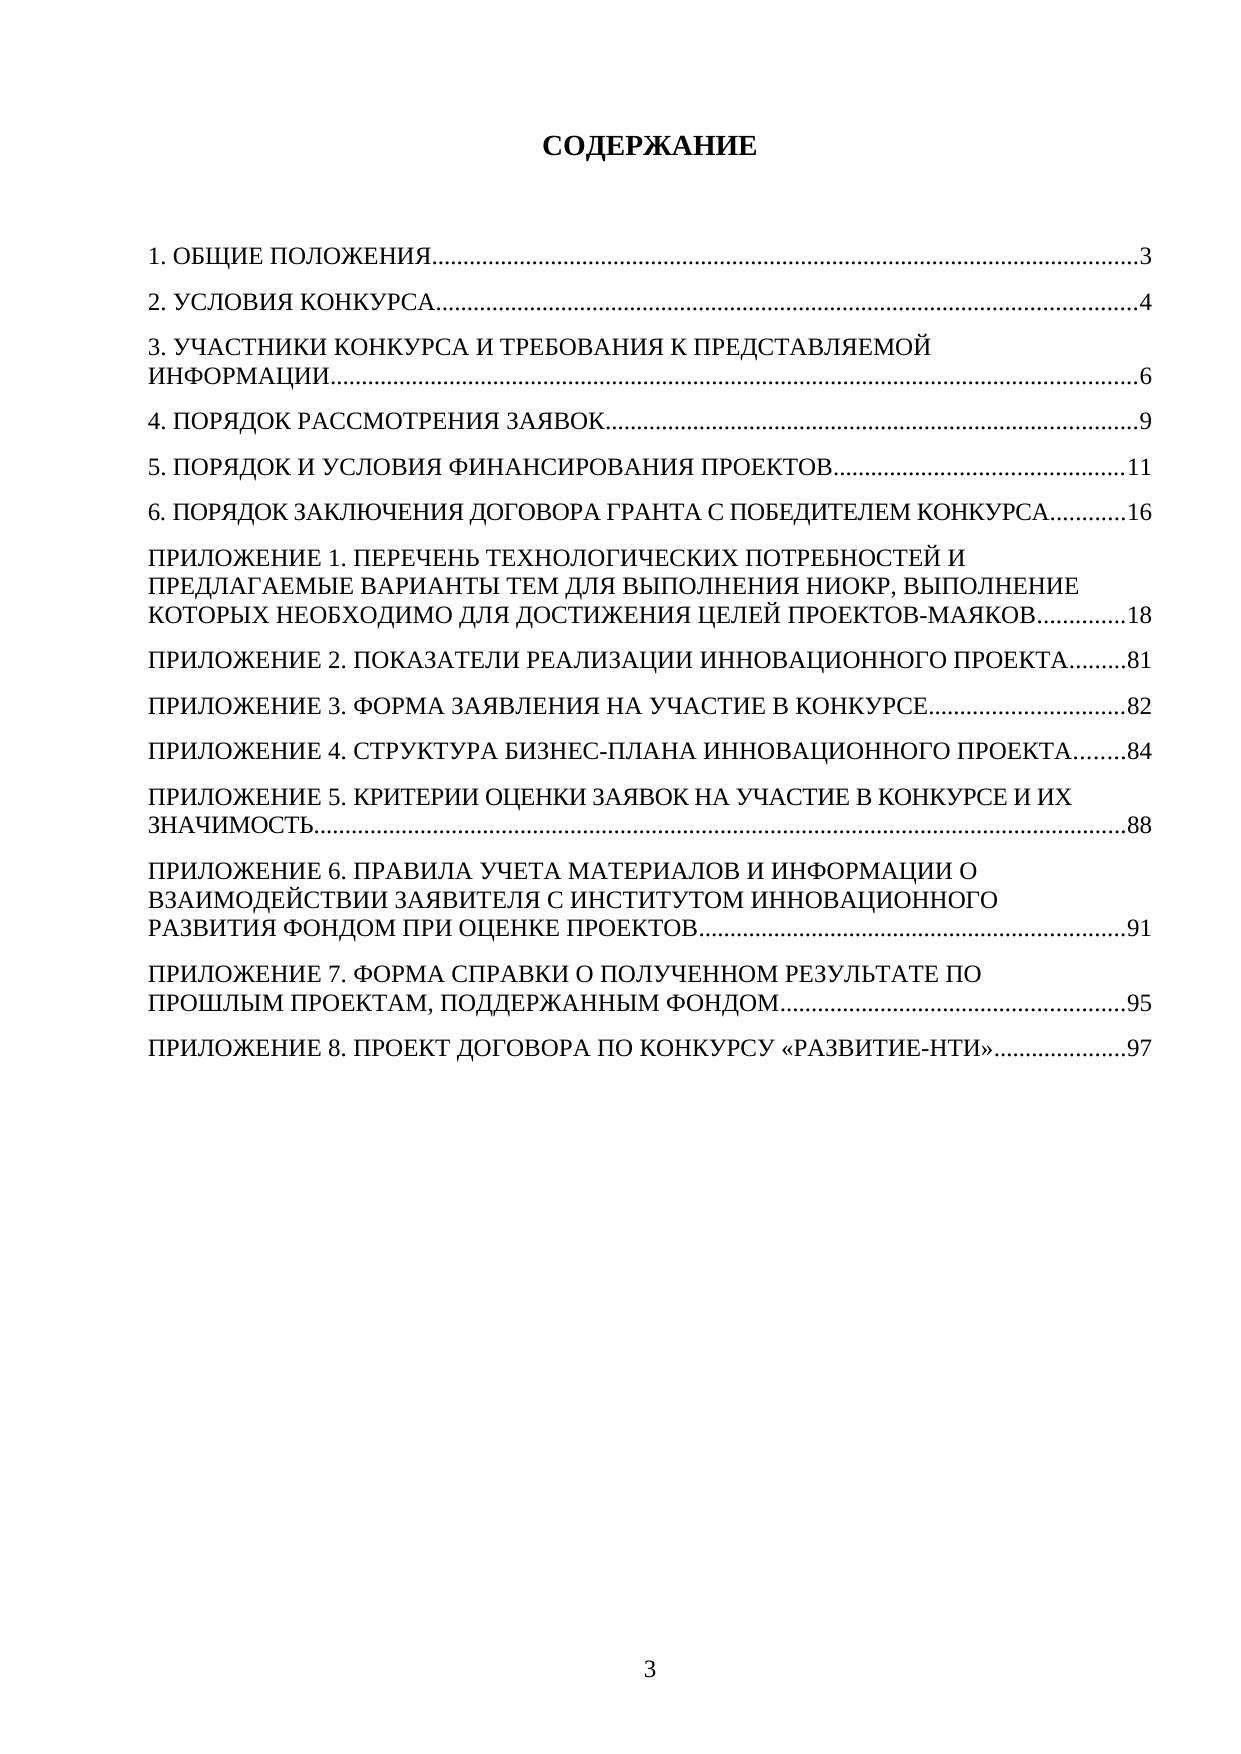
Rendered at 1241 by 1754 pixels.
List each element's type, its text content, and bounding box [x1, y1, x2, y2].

text Приложение 1. ПЕРЕЧЕНЬ ТЕХНОЛОГИЧЕСКИХ ПОТРЕБНОСТЕЙ И ПРЕДЛАГАЕМЫЕ ВАРИАНТЫ ТЕМ ДЛЯ ВЫПОЛНЕНИЯ НИОКР, ВЫПОЛНЕНИЕ КОТОРЫХ НЕОБХОДИМО ДЛЯ ДОСТИЖЕНИЯ ЦЕЛЕЙ ПРОЕКТОВ-МАЯКОВ 18 [148, 543, 1093, 629]
text 1. ОБЩИЕ ПОЛОЖЕНИЯ 3 [148, 241, 1093, 270]
text Приложение 8. ПРОЕКТ ДОГОВОРА ПО КОНКУРСУ «РАЗВИТИЕ-НТИ» 97 [148, 1033, 1093, 1062]
text Приложение 2. ПОКАЗАТЕЛИ РЕАЛИЗАЦИИ ИННОВАЦИОННОГО ПРОЕКТА 81 [148, 646, 1093, 674]
text 2. УСЛОВИЯ КОНКУРСА 4 [148, 287, 1093, 316]
text 5. ПОРЯДОК И УСЛОВИЯ ФИНАНСИРОВАНИЯ ПРОЕКТОВ 11 [148, 452, 1093, 481]
text Приложение 4. СТРУКТУРА БИЗНЕС-ПЛАНА ИННОВАЦИОННОГО ПРОЕКТА 84 [148, 736, 1093, 765]
text Приложение 3. ФОРМА ЗАЯВЛЕНИЯ НА УЧАСТИЕ В КОНКУРСЕ 82 [148, 691, 1093, 720]
text Приложение 7. ФОРМА СПРАВКИ О ПОЛУЧЕННОМ РЕЗУЛЬТАТЕ ПО ПРОШЛЫМ ПРОЕКТАМ, ПОДДЕРЖАННЫМ ФОНДОМ 95 [148, 959, 1093, 1016]
text 6. ПОРЯДОК ЗАКЛЮЧЕНИЯ ДОГОВОРА ГРАНТА С ПОБЕДИТЕЛЕМ КОНКУРСА 16 [148, 497, 1093, 526]
text 3. УЧАСТНИКИ КОНКУРСА И ТРЕБОВАНИЯ К ПРЕДСТАВЛЯЕМОЙ ИНФОРМАЦИИ 6 [148, 332, 1093, 390]
text Приложение 5. КРИТЕРИИ ОЦЕНКИ ЗАЯВОК НА УЧАСТИЕ В КОНКУРСЕ И ИХ ЗНАЧИМОСТЬ 88 [148, 782, 1093, 839]
text Приложение 6. ПРАВИЛА УЧЕТА МАТЕРИАЛОВ И ИНФОРМАЦИИ О ВЗАИМОДЕЙСТВИИ ЗАЯВИТЕЛЯ С ИНСТИТУТОМ ИННОВАЦИОННОГО РАЗВИТИЯ ФОНДОМ ПРИ ОЦЕНКЕ ПРОЕКТОВ 91 [148, 856, 1093, 942]
text 4. ПОРЯДОК РАССМОТРЕНИЯ ЗАЯВОК 9 [148, 406, 1093, 435]
text СОДЕРЖАНИЕ [148, 128, 1152, 161]
